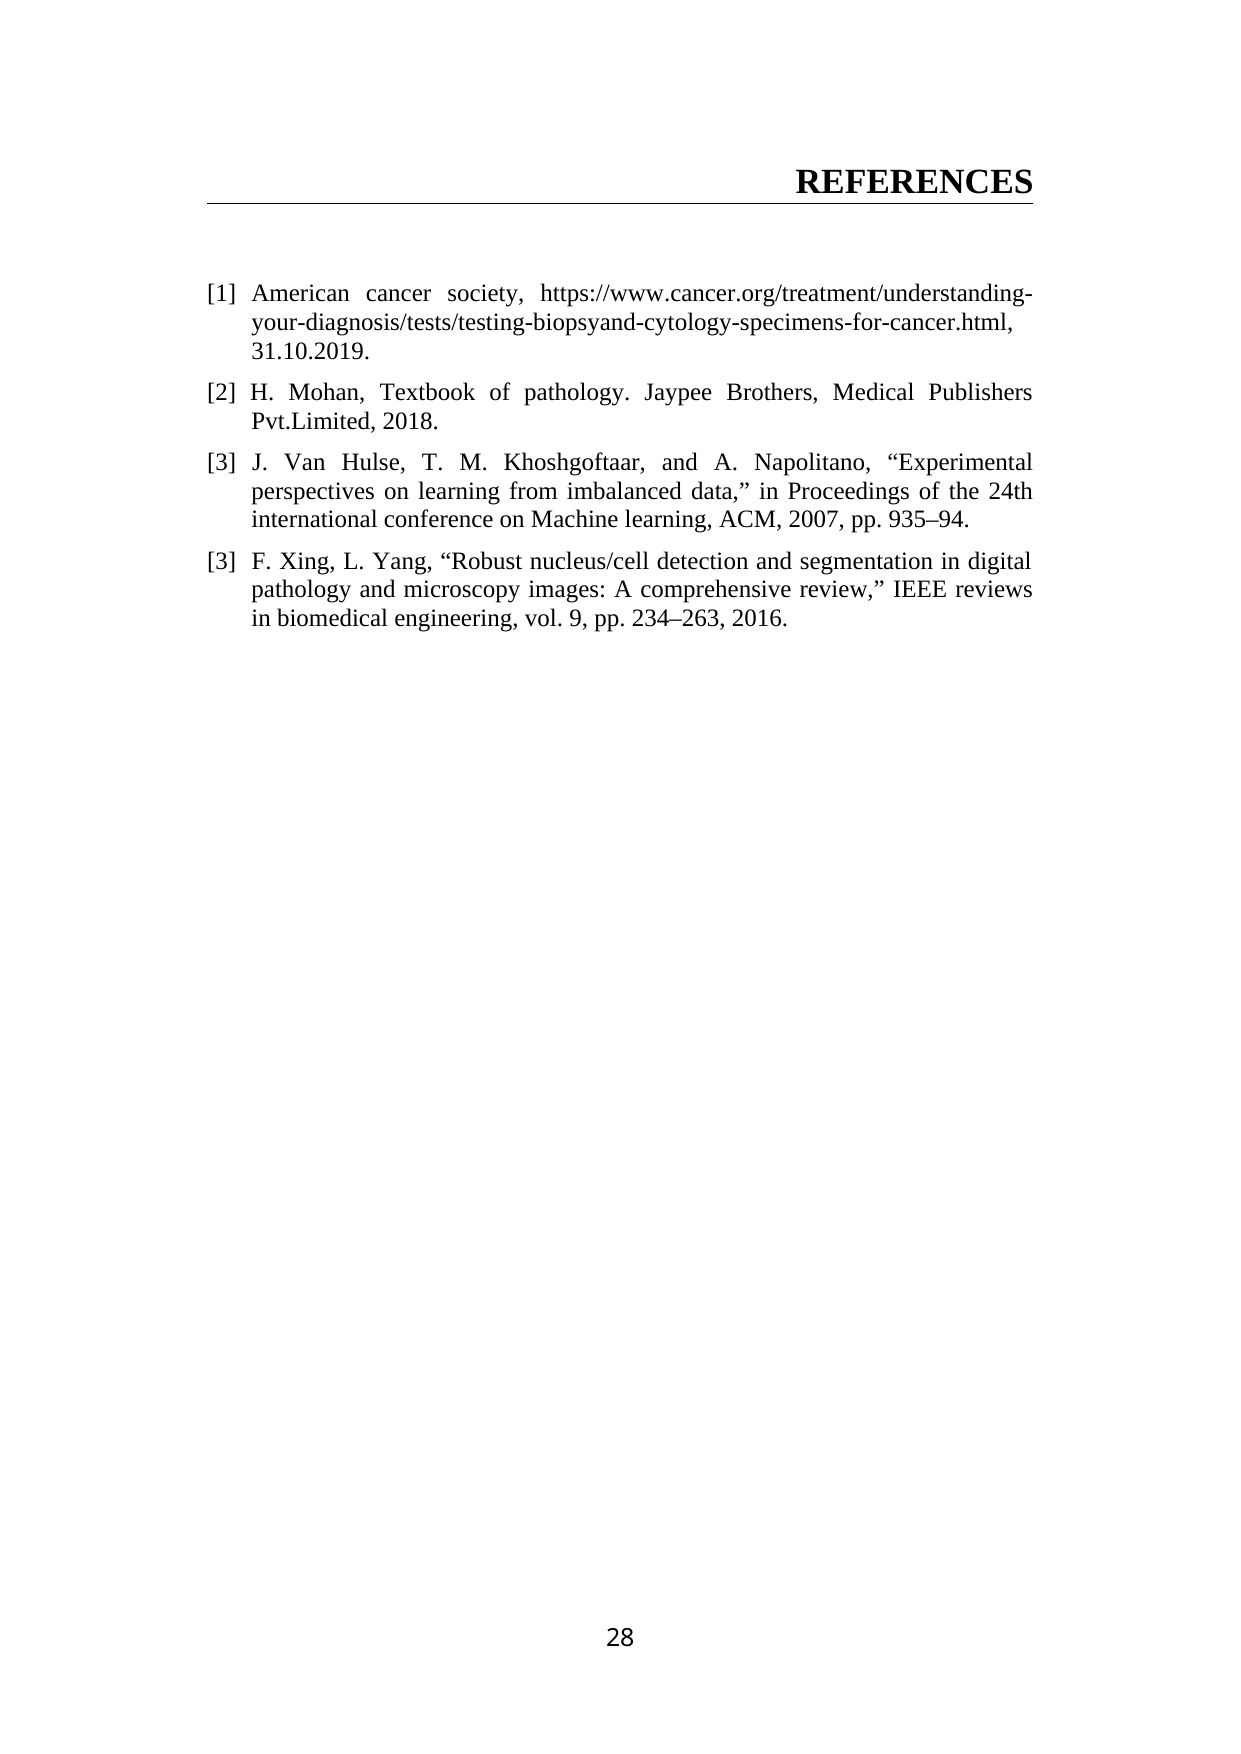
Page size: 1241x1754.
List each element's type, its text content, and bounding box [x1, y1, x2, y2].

text [3] J. Van Hulse, T. M. Khoshgoftaar, and A. Napolitano, “Experimental perspectives on learning from imbalanced data,” in Proceedings of the 24th international conference on Machine learning, ACM, 2007, pp. 935–94. [207, 447, 1033, 533]
text REFERENCES [207, 160, 1033, 203]
text [1] American cancer society, https://www.cancer.org/treatment/understanding-your-diagnosis/tests/testing-biopsyand-cytology-specimens-for-cancer.html, 31.10.2019. [207, 278, 1033, 364]
text [3] F. Xing, L. Yang, “Robust nucleus/cell detection and segmentation in digital pathology and microscopy images: A comprehensive review,” IEEE reviews in biomedical engineering, vol. 9, pp. 234–263, 2016. [207, 546, 1033, 632]
text [2] H. Mohan, Textbook of pathology. Jaypee Brothers, Medical Publishers Pvt.Limited, 2018. [207, 377, 1033, 434]
